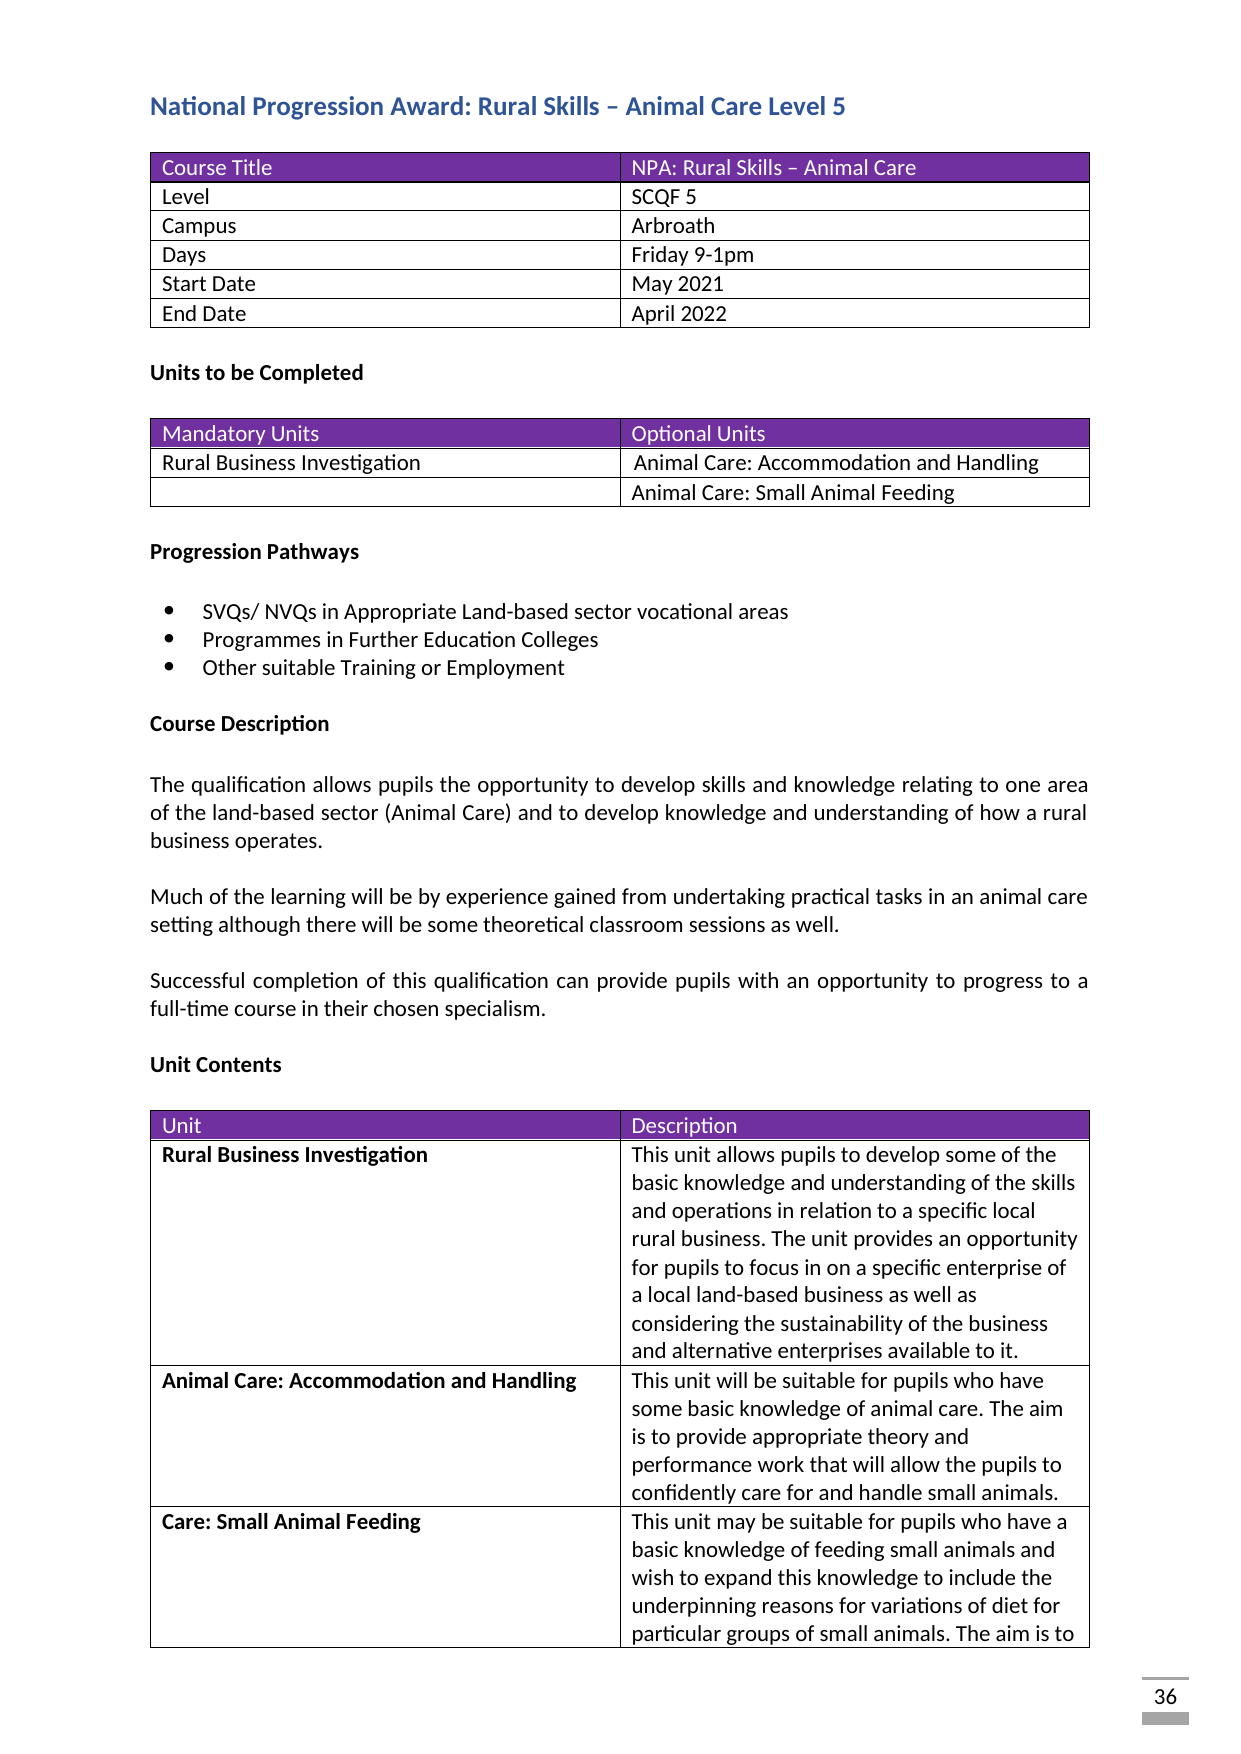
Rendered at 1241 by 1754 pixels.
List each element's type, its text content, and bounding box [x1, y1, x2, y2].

table_cell Animal Care: Small Animal Feeding [621, 478, 1089, 506]
table_cell Rural Business Investigation [151, 1141, 620, 1365]
table_cell Animal Care: Accommodation and Handling [151, 1366, 620, 1506]
text Progression Pathways [150, 537, 1090, 565]
table_header Description [621, 1111, 1089, 1139]
table_cell Arbroath [621, 211, 1089, 239]
table_cell SCQF 5 [621, 183, 1089, 210]
table_cell May 2021 [621, 270, 1089, 298]
text The qualification allows pupils the opportunity to develop skills and knowledge relating to one area of the land-based sector (Animal Care) and to develop knowledge and understanding of how a rural business operates. [150, 770, 1090, 854]
table_cell Level [151, 183, 620, 210]
list Programmes in Further Education Colleges [164, 625, 1090, 653]
table_cell April 2022 [621, 299, 1089, 327]
text Successful completion of this qualification can provide pupils with an opportunity to progress to a full-time course in their chosen specialism. [150, 966, 1090, 1022]
table_cell Rural Business Investigation [151, 449, 620, 477]
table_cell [621, 1507, 1089, 1647]
text Units to be Completed [150, 358, 1090, 386]
table_cell Campus [151, 211, 620, 239]
table_cell This unit allows pupils to develop some of the basic knowledge and understanding of the skills and operations in relation to a specific local rural business. The unit provides an opportunity for pupils to focus in on a specific enterprise of a local land-based business as well as considering the sustainability of the business and alternative enterprises available to it. [621, 1141, 1089, 1365]
table_cell [621, 449, 1089, 477]
table_header Optional Units [621, 419, 1089, 447]
table_header Mandatory Units [151, 419, 620, 447]
table_cell End Date [151, 299, 620, 327]
table_cell Friday 9-1pm [621, 241, 1089, 268]
table_header Unit [151, 1111, 620, 1139]
table_header Course Title [151, 153, 620, 181]
table_cell Start Date [151, 270, 620, 298]
text Much of the learning will be by experience gained from undertaking practical tasks in an animal care setting although there will be some theoretical classroom sessions as well. [150, 882, 1090, 938]
list SVQs/ NVQs in Appropriate Land-based sector vocational areas [164, 597, 1090, 625]
table_cell Days [151, 241, 620, 268]
table_header NPA: Rural Skills – Animal Care [621, 153, 1089, 181]
table_cell This unit will be suitable for pupils who have some basic knowledge of animal care. The aim is to provide appropriate theory and performance work that will allow the pupils to confidently care for and handle small animals. [621, 1366, 1089, 1506]
text Unit Contents [150, 1050, 1090, 1078]
list Other suitable Training or Employment [164, 653, 1090, 681]
text Course Description [150, 709, 1090, 737]
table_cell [151, 1507, 620, 1647]
table_cell [151, 478, 620, 506]
subtitle National Progression Award: Rural Skills – Animal Care Level 5 [150, 89, 1090, 122]
